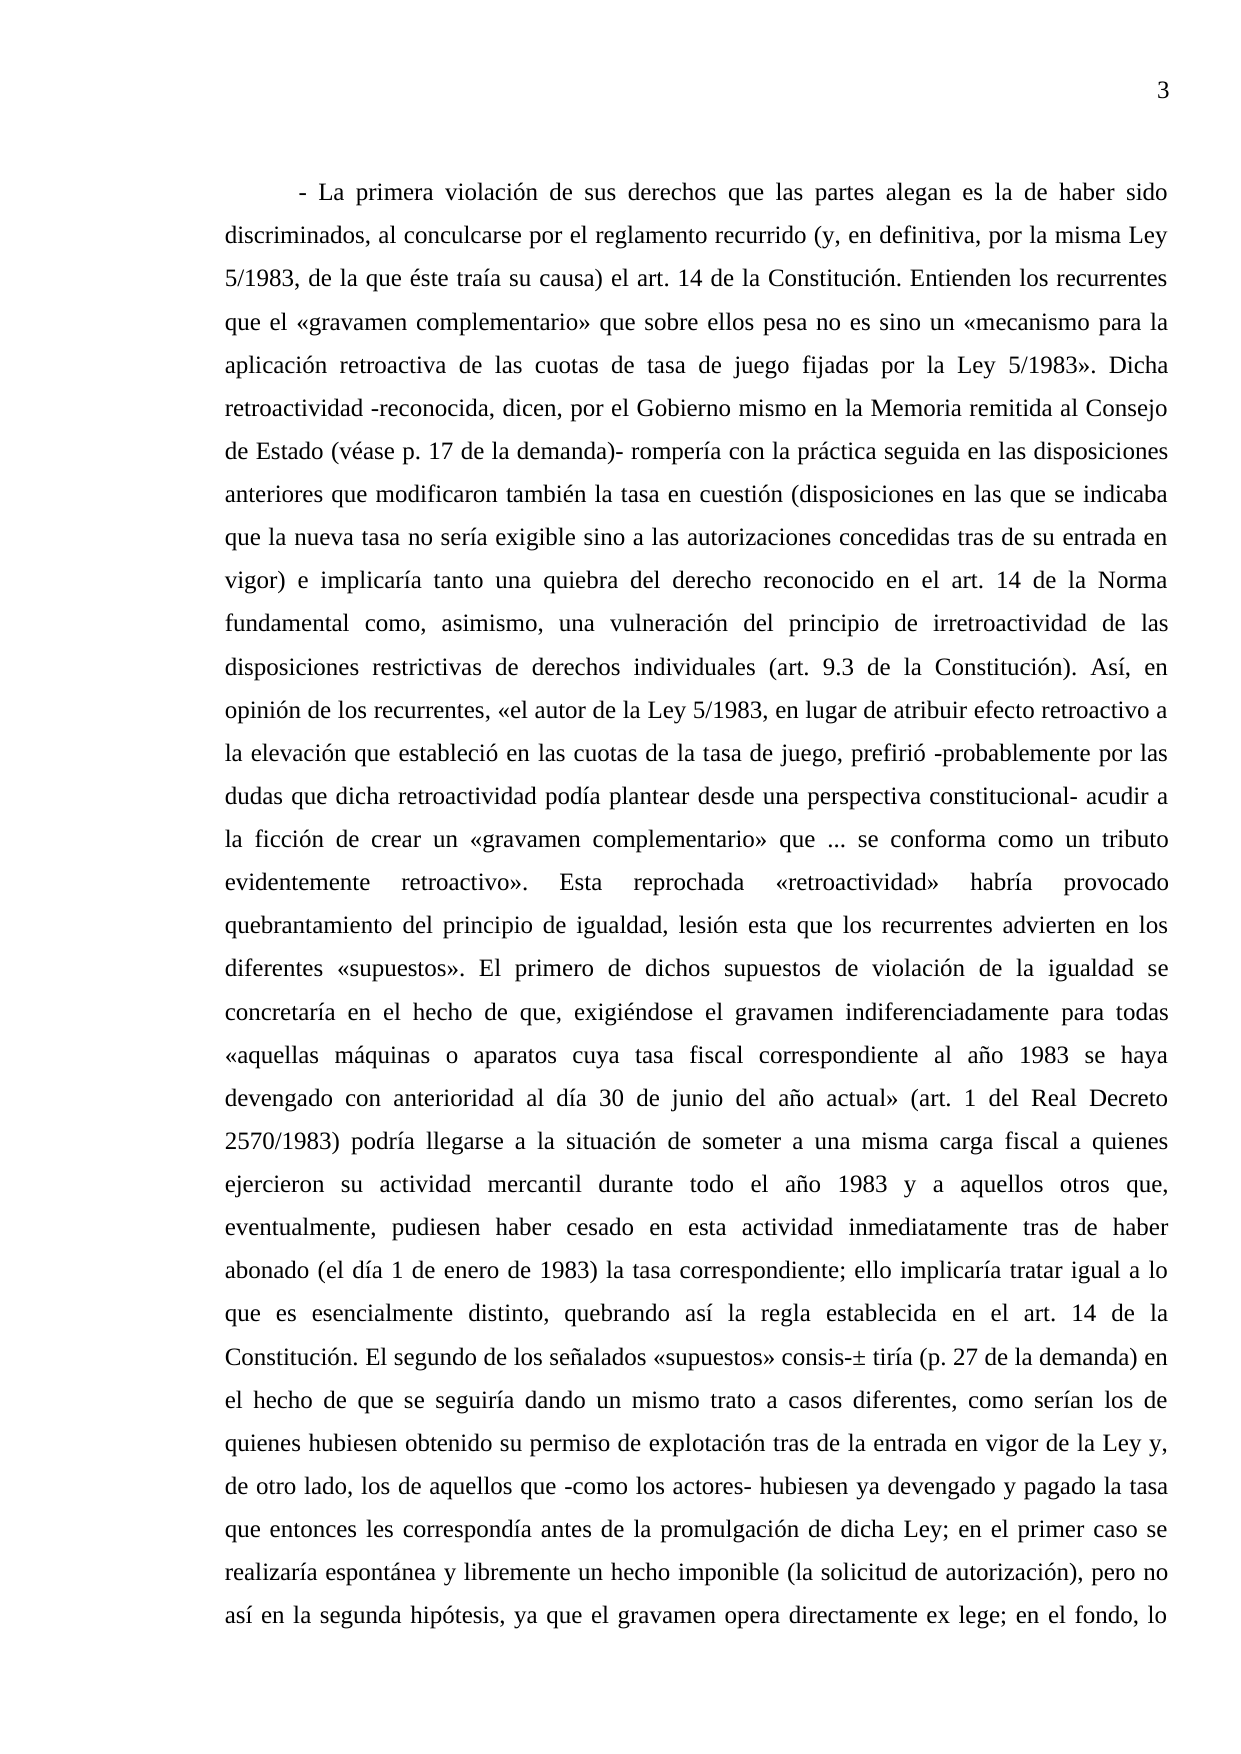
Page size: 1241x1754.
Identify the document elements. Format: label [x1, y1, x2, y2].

text [224, 177, 1169, 1629]
